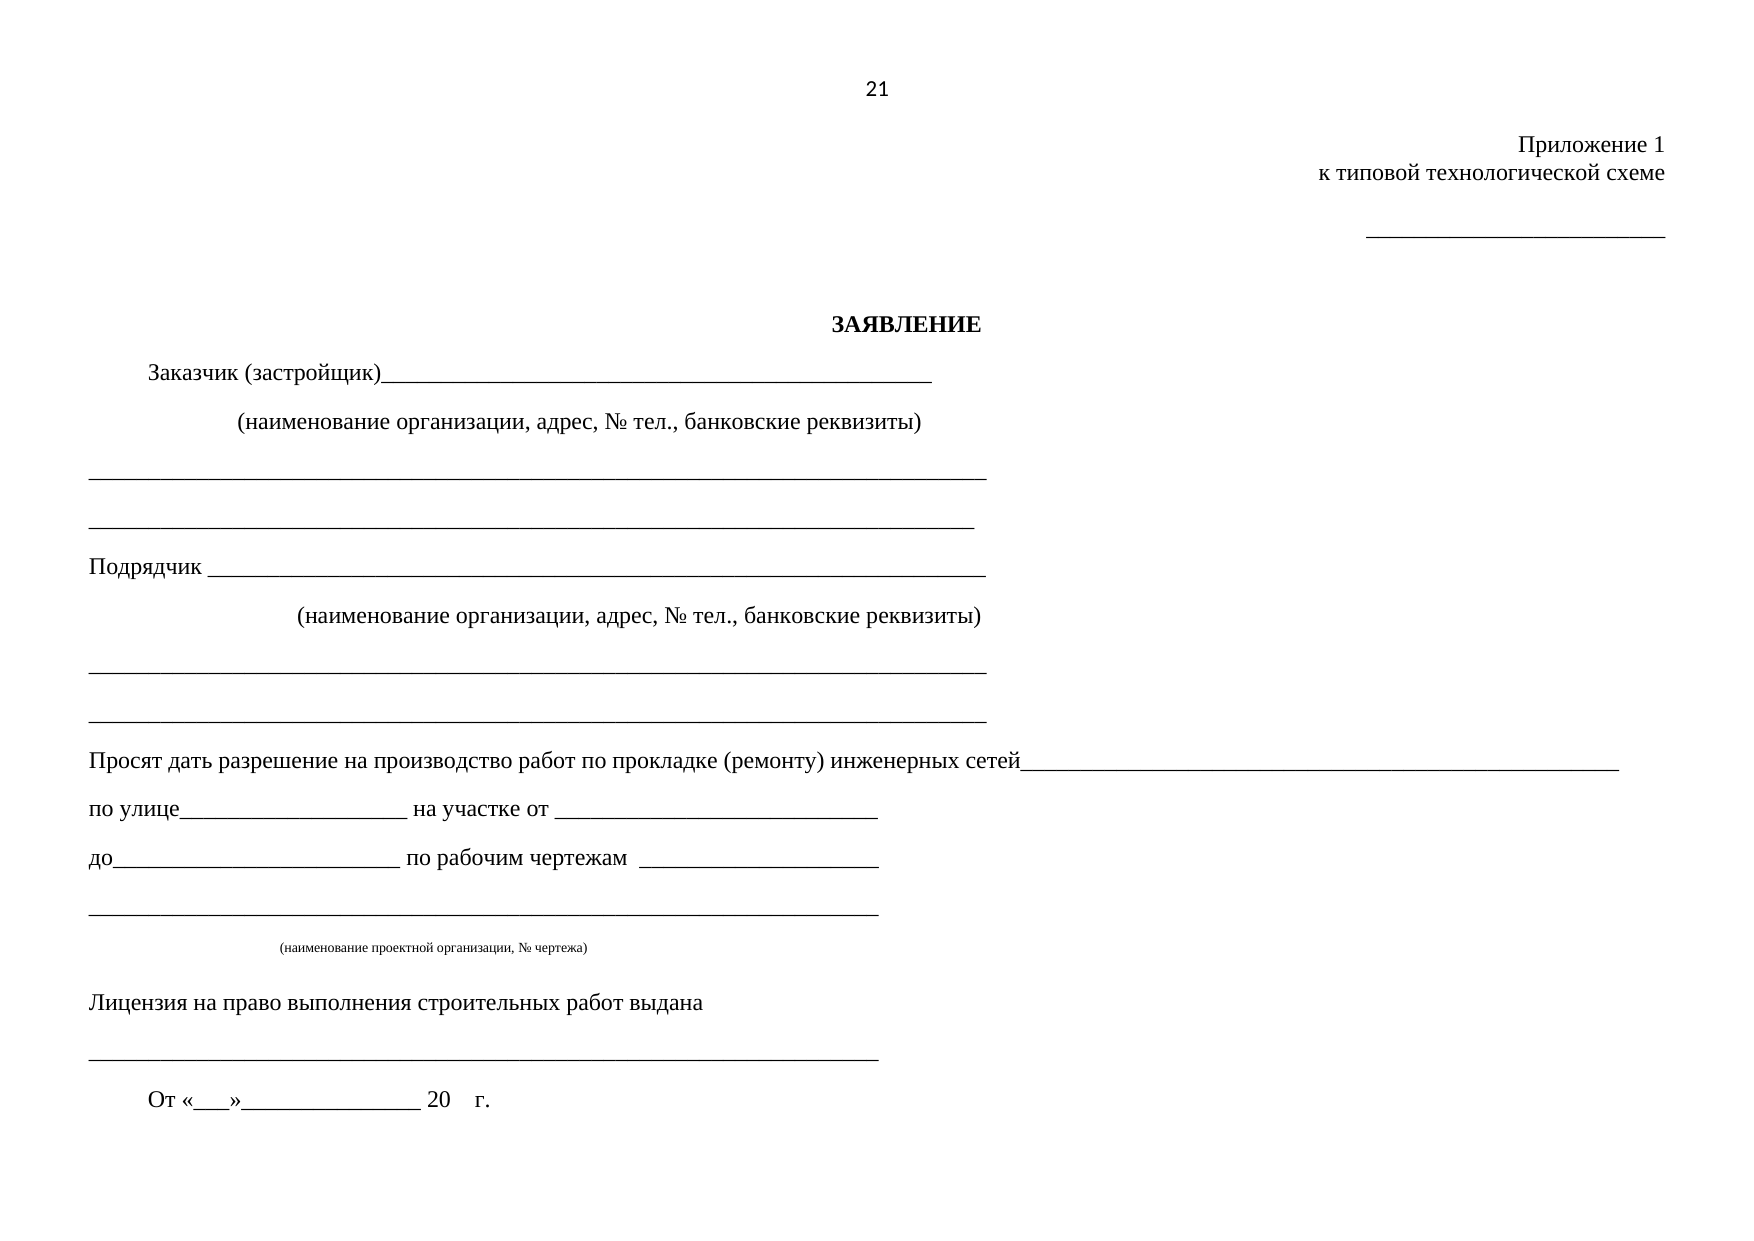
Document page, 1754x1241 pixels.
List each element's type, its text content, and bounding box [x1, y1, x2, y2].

text до________________________ по рабочим чертежам ____________________ [89, 843, 1665, 870]
text ___________________________________________________________________________ [89, 697, 1665, 725]
text Приложение 1 [531, 130, 1665, 157]
text Заказчик (застройщик)______________________________________________ [89, 358, 1665, 386]
text ___________________________________________________________________________ [89, 455, 1665, 483]
text ЗАЯВЛЕНИЕ [89, 310, 1665, 338]
text Просят дать разрешение на производство работ по прокладке (ремонту) инженерных сетей__________________________________________________ [89, 746, 1665, 773]
text От «___»_______________ 20 г. [89, 1085, 1665, 1113]
text __________________________________________________________________________ [89, 504, 1665, 531]
text (наименование организации, адрес, № тел., банковские реквизиты) [89, 601, 1665, 628]
text по улице___________________ на участке от ___________________________ [89, 794, 1665, 822]
text Подрядчик _________________________________________________________________ [89, 552, 1665, 580]
text к типовой технологической схеме [531, 157, 1665, 185]
text _________________________ [148, 213, 1665, 240]
text __________________________________________________________________ [89, 891, 1665, 919]
text (наименование проектной организации, № чертежа) [89, 940, 1665, 967]
text ___________________________________________________________________________ [89, 649, 1665, 677]
text __________________________________________________________________ [89, 1037, 1665, 1064]
text Лицензия на право выполнения строительных работ выдана [89, 988, 1665, 1016]
text (наименование организации, адрес, № тел., банковские реквизиты) [89, 407, 1665, 434]
